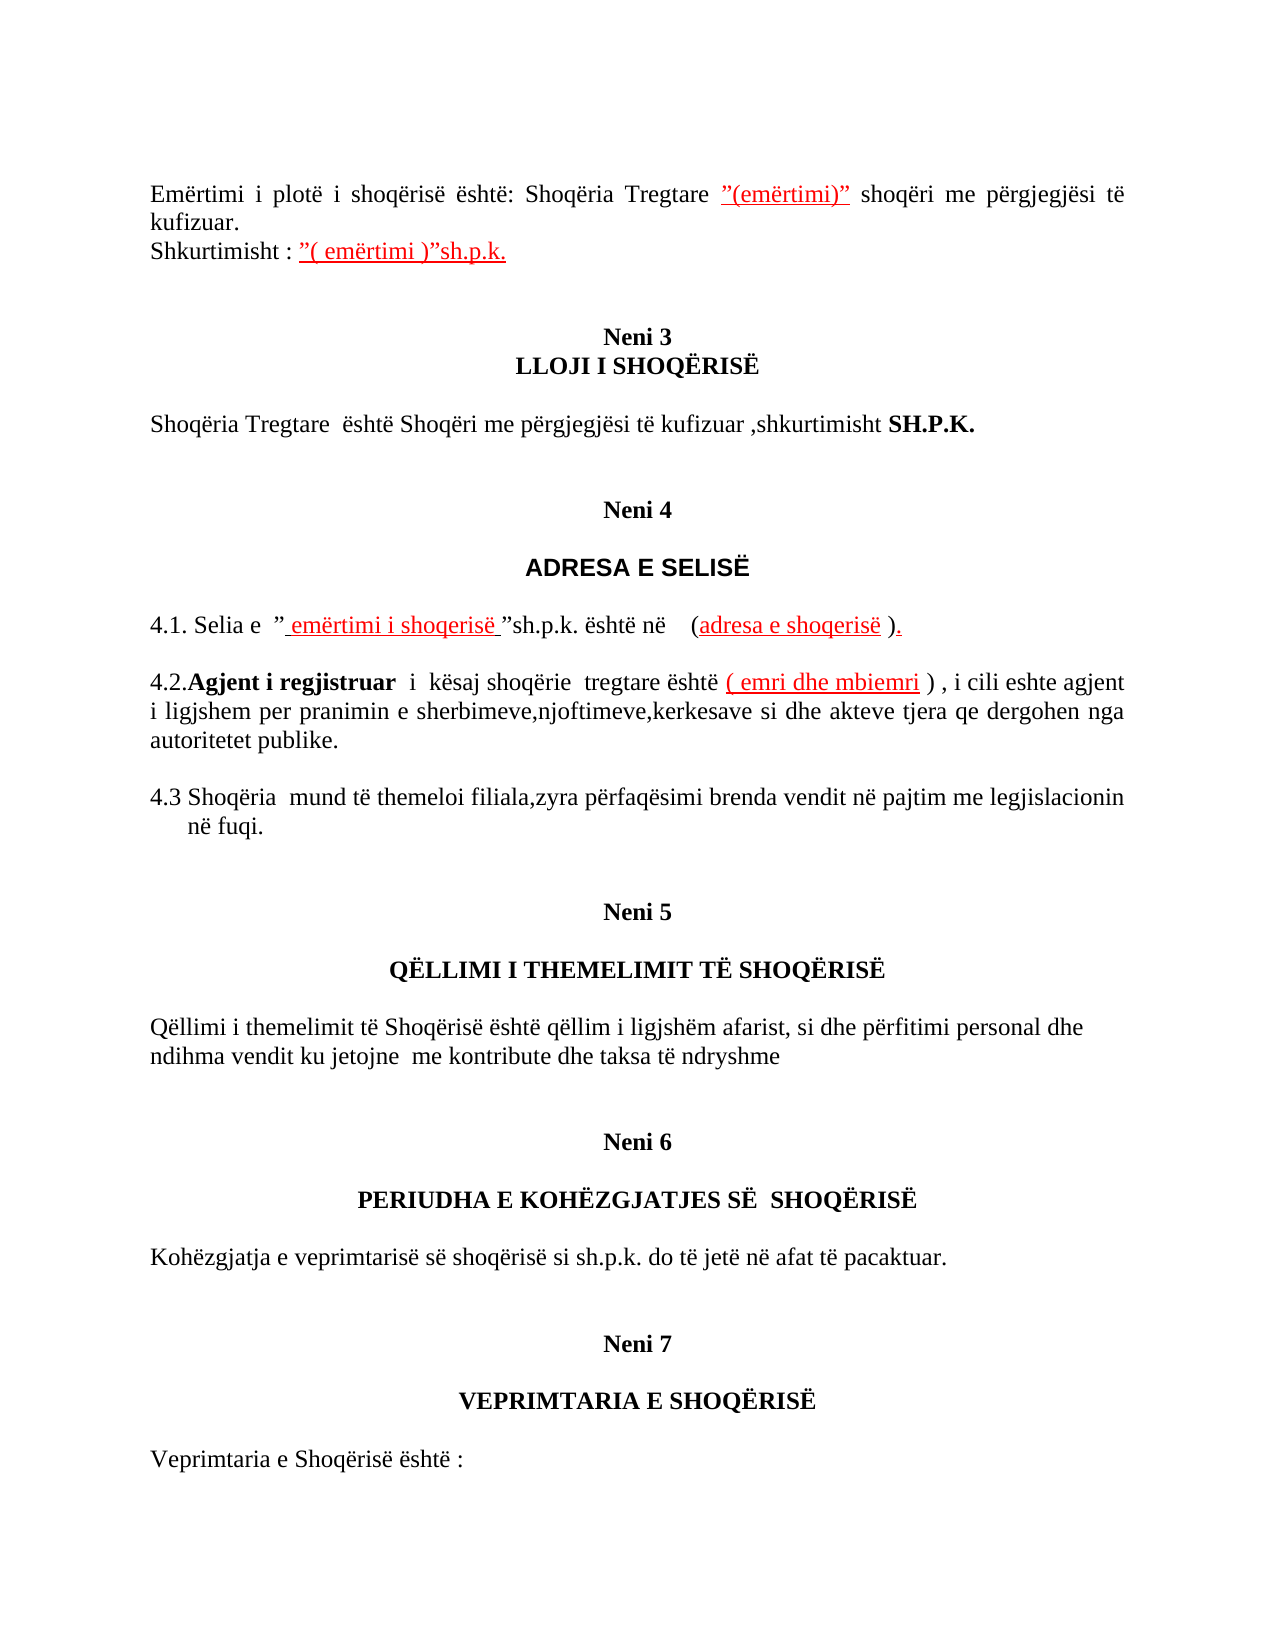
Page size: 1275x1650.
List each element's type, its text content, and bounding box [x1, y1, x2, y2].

list Shoqëria mund tё themeloi filiala,zyra pёrfaqёsimi brenda vendit nё pajtim me legjislacionin nё fuqi. [150, 782, 1125, 840]
text Neni 6 [150, 1127, 1125, 1156]
text QËLLIMI I THEMELIMIT TË SHOQËRISË [150, 955, 1125, 984]
text Emёrtimi i plotё i shoqёrisё ёshtё: Shoqëria Tregtare ”(emërtimi)” shoqёri me pёrgjegjёsi tё kufizuar. [150, 179, 1125, 236]
text VEPRIMTARIA E SHOQËRISË [150, 1386, 1125, 1415]
text Neni 4 [150, 495, 1125, 524]
text Shoqëria Tregtare ёshtё Shoqёri me pёrgjegjёsi tё kufizuar ,shkurtimisht SH.P.K. [150, 409, 1125, 437]
text Neni 5 [150, 897, 1125, 926]
subtitle ADRESA E SELISË [150, 552, 1125, 581]
text PERIUDHA E KOHËZGJATJES SË SHOQËRISË [150, 1185, 1125, 1214]
subtitle LLOJI I SHOQËRISË [150, 351, 1125, 380]
text Veprimtaria e Shoqёrisё ёshtё : [150, 1444, 1125, 1472]
text Neni 3 [150, 322, 1125, 351]
text Qёllimi i themelimit tё Shoqёrisё ёshtё qëllim i ligjshёm afarist, si dhe pёrfitimi personal dhe ndihma vendit ku jetojne me kontribute dhe taksa tё ndryshme [150, 1012, 1125, 1070]
text 4.1. Selia e ” emërtimi i shoqerisë ”sh.p.k. ёshtё nё (adresa e shoqerisë ). [150, 610, 1125, 639]
text 4.2.Agjent i regjistruar i kësaj shoqërie tregtare është ( emri dhe mbiemri ) , i cili eshte agjent i ligjshem per pranimin e sherbimeve,njoftimeve,kerkesave si dhe akteve tjera qe dergohen nga autoritetet publike. [150, 667, 1125, 754]
text Neni 7 [150, 1329, 1125, 1357]
text Kohёzgjatja e veprimtarisё sё shoqërisë si sh.p.k. do tё jetё nё afat tё pacaktuar. [150, 1242, 1125, 1271]
text Shkurtimisht : ”( emërtimi )”sh.p.k. [150, 236, 1125, 265]
